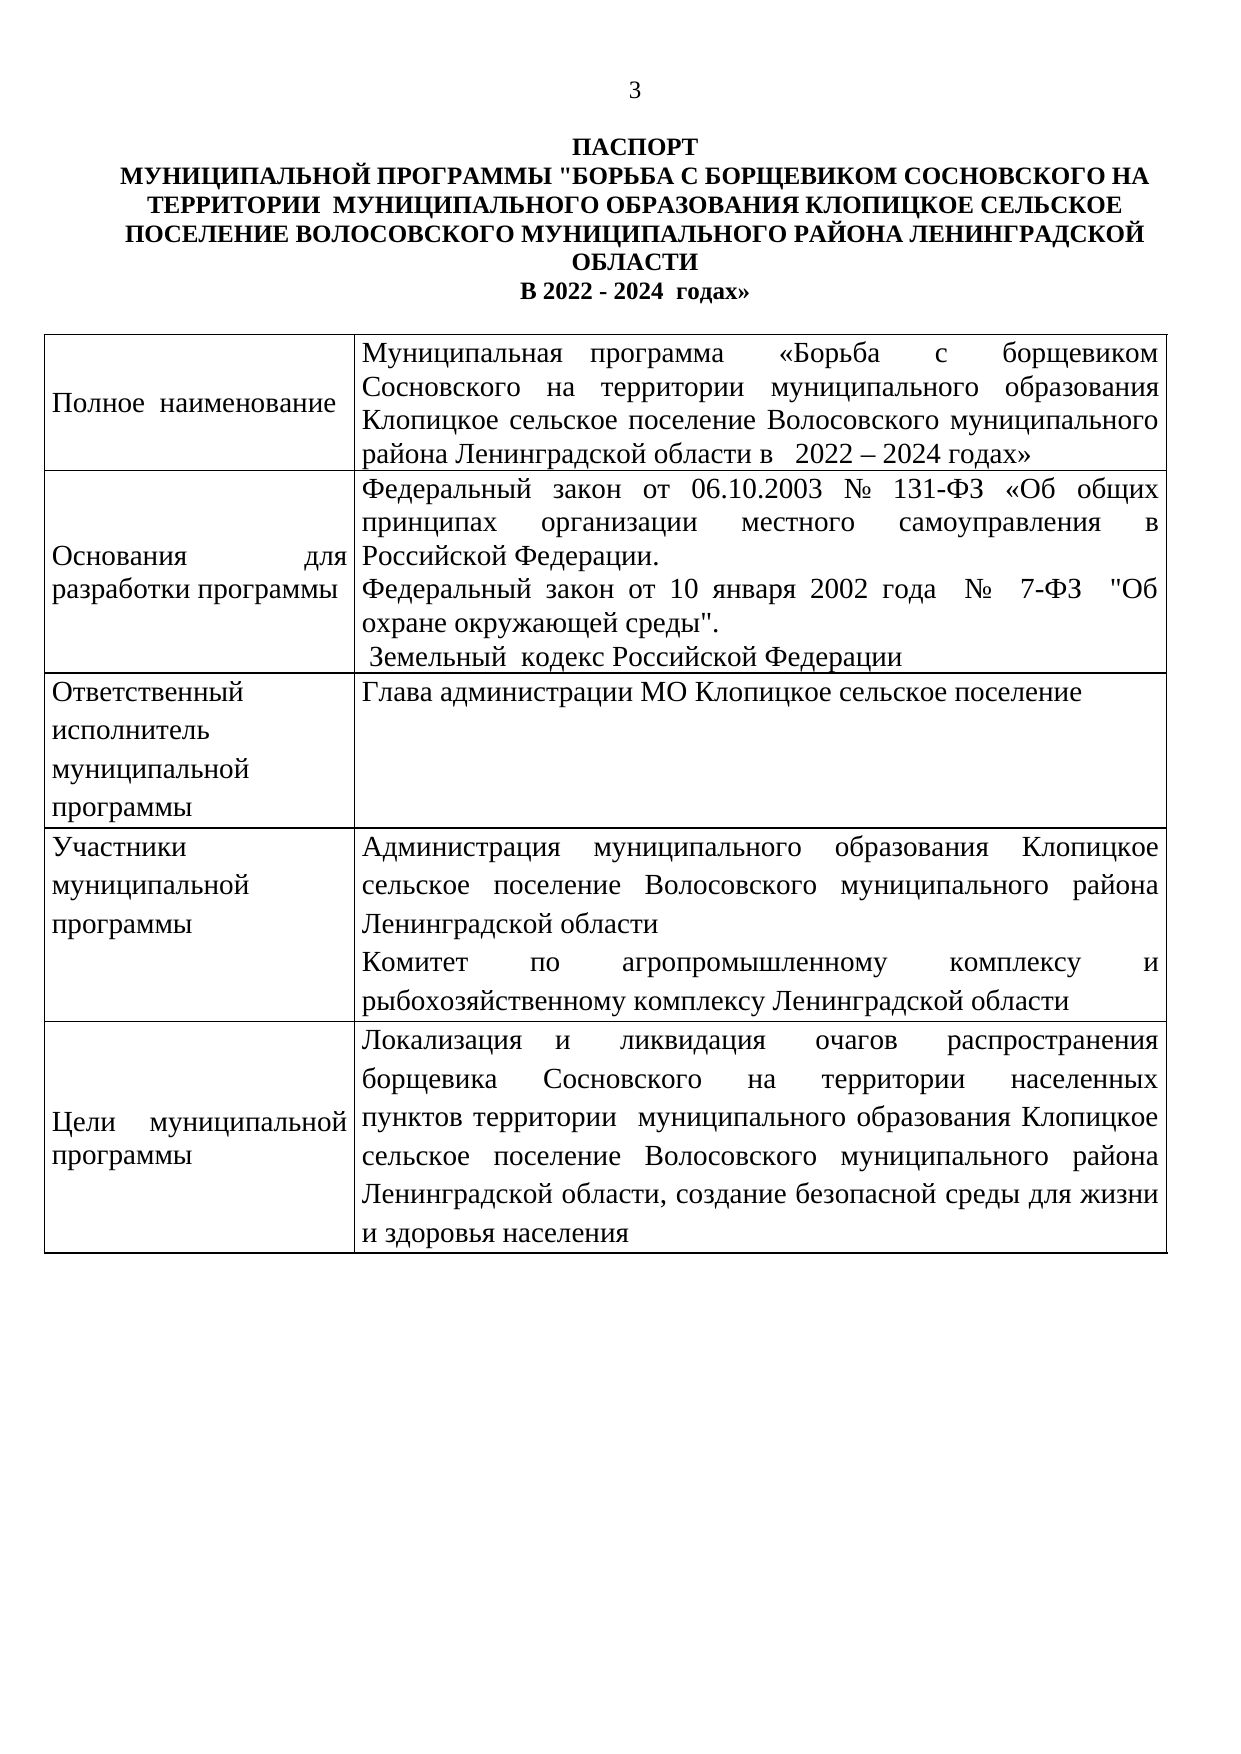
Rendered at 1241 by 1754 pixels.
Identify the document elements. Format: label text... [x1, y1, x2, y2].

table_header Полное наименование [45, 335, 354, 469]
title МУНИЦИПАЛЬНОЙ ПРОГРАММЫ "БОРЬБА С БОРЩЕВИКОМ СОСНОВСКОГО НА ТЕРРИТОРИИ МУНИЦИПАЛЬНОГО ОБРАЗОВАНИЯ КЛОПИЦКОЕ СЕЛЬСКОЕ ПОСЕЛЕНИЕ ВОЛОСОВСКОГО МУНИЦИПАЛЬНОГО РАЙОНА ЛЕНИНГРАДСКОЙ ОБЛАСТИ [89, 161, 1181, 276]
table_cell Глава администрации МО Клопицкое сельское поселение [355, 674, 1166, 827]
table_cell Цели муниципальной программы [45, 1022, 354, 1252]
title ПАСПОРТ [89, 132, 1181, 161]
table_cell Администрация муниципального образования Клопицкое сельское поселение Волосовского муниципального района Ленинградской области Комитет по агропромышленному комплексу и рыбохозяйственному комплексу Ленинградской области [355, 829, 1166, 1021]
table_cell Ответственный исполнитель муниципальной программы [45, 674, 354, 827]
title В 2022 - 2024 годах» [89, 276, 1181, 305]
table_cell Основания для разработки программы [45, 471, 354, 672]
table_cell Локализация и ликвидация очагов распространения борщевика Сосновского на территории населенных пунктов территории муниципального образования Клопицкое сельское поселение Волосовского муниципального района Ленинградской области, создание безопасной среды для жизни и здоровья населения [355, 1022, 1166, 1252]
table_header Муниципальная программа «Борьба с борщевиком Сосновского на территории муниципального образования Клопицкое сельское поселение Волосовского муниципального района Ленинградской области в 2022 – 2024 годах» [355, 335, 1166, 469]
table_cell Федеральный закон от 06.10.2003 № 131-ФЗ «Об общих принципах организации местного самоуправления в Российской Федерации. Федеральный закон от 10 января 2002 года № 7-ФЗ "Об охране окружающей среды". Земельный кодекс Российской Федерации [355, 471, 1166, 672]
table_cell Участники муниципальной программы [45, 829, 354, 1021]
